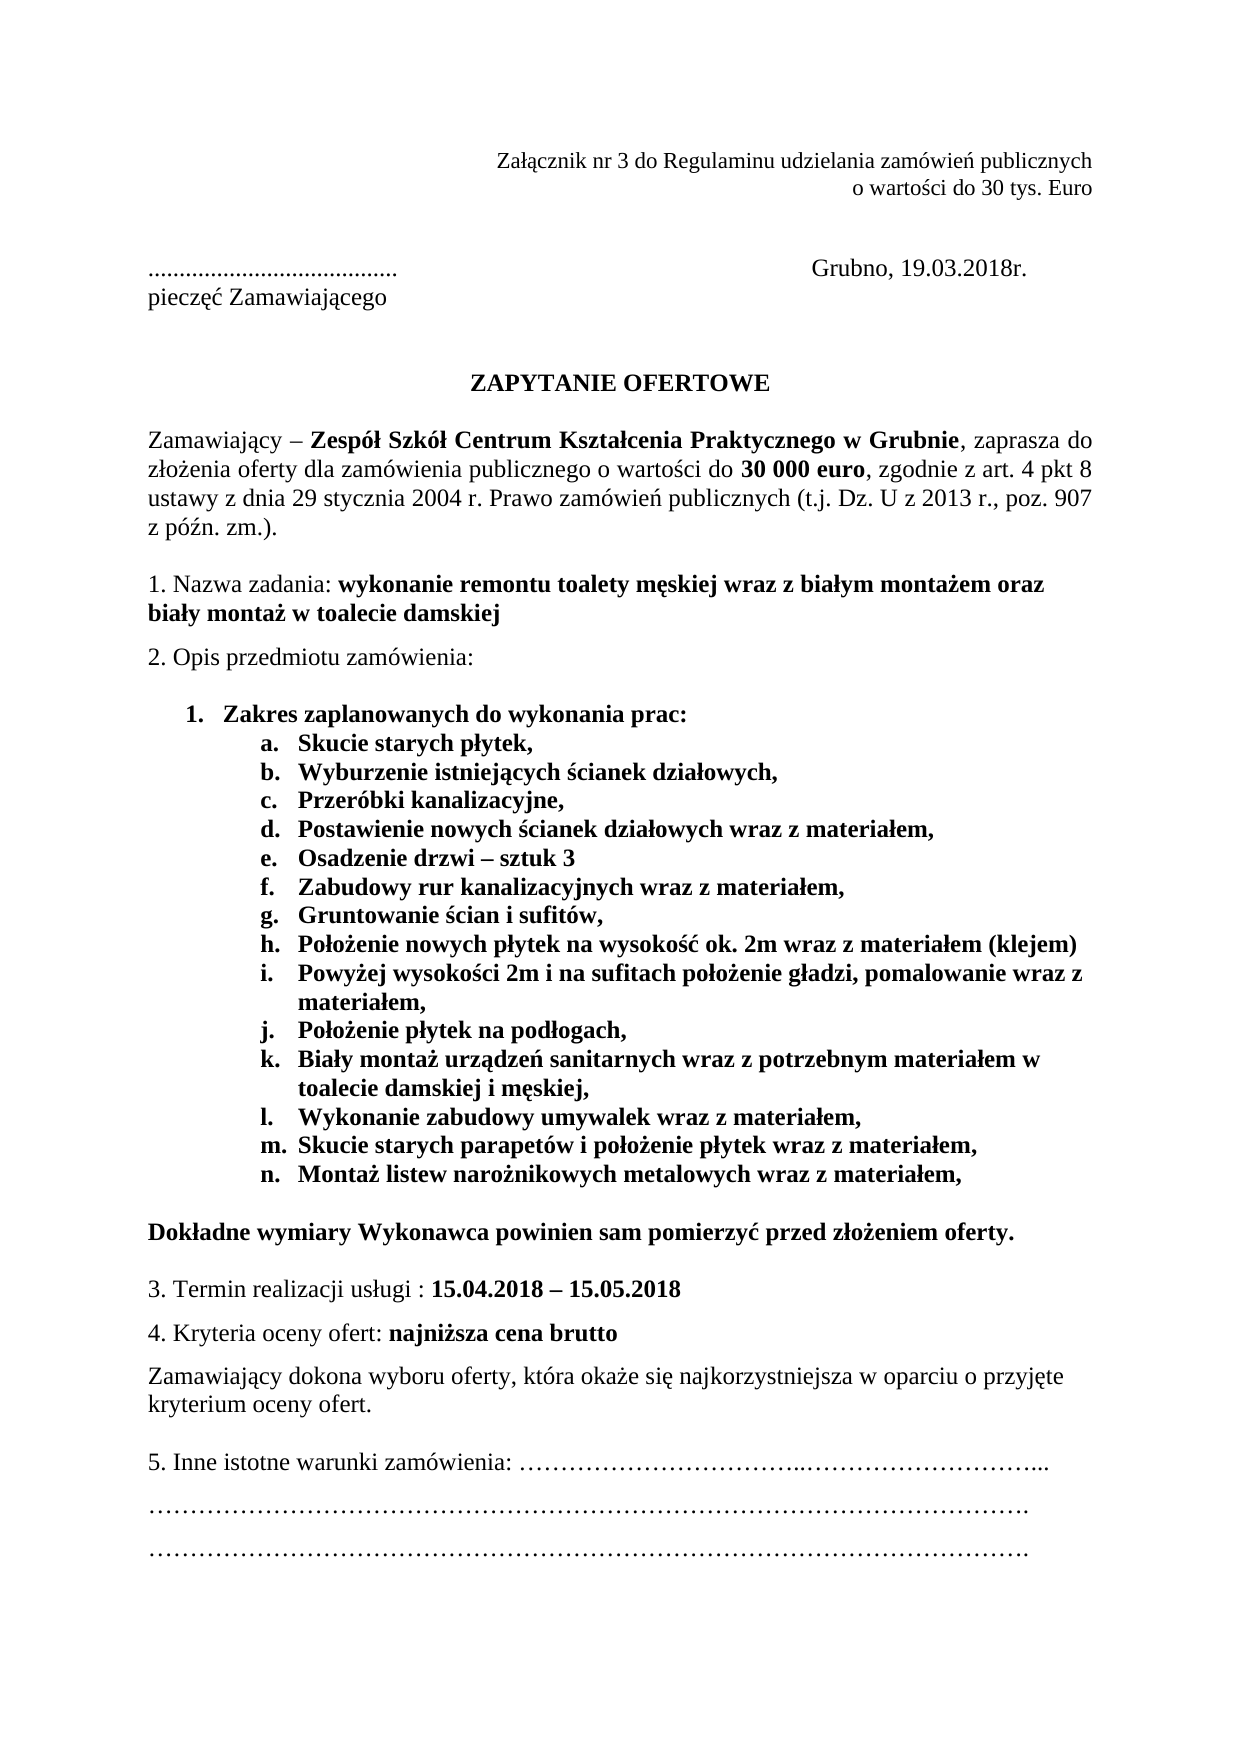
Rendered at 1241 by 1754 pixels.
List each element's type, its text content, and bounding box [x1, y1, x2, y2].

text 4. Kryteria oceny ofert: najniższa cena brutto [148, 1318, 1093, 1346]
list Montaż listew narożnikowych metalowych wraz z materiałem, [260, 1159, 1093, 1188]
list Zabudowy rur kanalizacyjnych wraz z materiałem, [260, 872, 1093, 900]
text Załącznik nr 3 do Regulaminu udzielania zamówień publicznych [148, 148, 1093, 174]
list Powyżej wysokości 2m i na sufitach położenie gładzi, pomalowanie wraz z materiałem, [260, 958, 1093, 1015]
text ZAPYTANIE OFERTOWE [148, 368, 1093, 397]
text Zamawiający – Zespół Szkół Centrum Kształcenia Praktycznego w Grubnie, zaprasza do złożenia oferty dla zamówienia publicznego o wartości do 30 000 euro, zgodnie z art. 4 pkt 8 ustawy z dnia 29 stycznia 2004 r. Prawo zamówień publicznych (t.j. Dz. U z 2013 r., poz. 907 z późn. zm.). [148, 426, 1093, 541]
text ........................................ Grubno, 19.03.2018r. [148, 253, 1093, 282]
text 5. Inne istotne warunki zamówienia: ……………………………..………………………... [148, 1447, 1093, 1476]
list Zakres zaplanowanych do wykonania prac: [185, 699, 1093, 728]
list Osadzenie drzwi – sztuk 3 [260, 843, 1093, 872]
list Postawienie nowych ścianek działowych wraz z materiałem, [260, 814, 1093, 843]
text o wartości do 30 tys. Euro [148, 174, 1093, 200]
list Wykonanie zabudowy umywalek wraz z materiałem, [260, 1102, 1093, 1130]
text ……………………………………………………………………………………………. [148, 1490, 1093, 1519]
text Zamawiający dokona wyboru oferty, która okaże się najkorzystniejsza w oparciu o przyjęte kryterium oceny ofert. [148, 1361, 1093, 1418]
list Położenie płytek na podłogach, [260, 1015, 1093, 1044]
list Biały montaż urządzeń sanitarnych wraz z potrzebnym materiałem w toalecie damskiej i męskiej, [260, 1044, 1093, 1102]
list Skucie starych parapetów i położenie płytek wraz z materiałem, [260, 1130, 1093, 1159]
list Gruntowanie ścian i sufitów, [260, 900, 1093, 929]
text 2. Opis przedmiotu zamówienia: [148, 642, 1093, 670]
list Wyburzenie istniejących ścianek działowych, [260, 757, 1093, 785]
list Położenie nowych płytek na wysokość ok. 2m wraz z materiałem (klejem) [260, 929, 1093, 958]
text pieczęć Zamawiającego [148, 282, 1093, 311]
text 1. Nazwa zadania: wykonanie remontu toalety męskiej wraz z białym montażem oraz biały montaż w toalecie damskiej [148, 569, 1093, 627]
text ……………………………………………………………………………………………. [148, 1533, 1093, 1562]
text Dokładne wymiary Wykonawca powinien sam pomierzyć przed złożeniem oferty. [148, 1217, 1093, 1245]
list Przeróbki kanalizacyjne, [260, 785, 1093, 814]
list Skucie starych płytek, [260, 728, 1093, 757]
text 3. Termin realizacji usługi : 15.04.2018 – 15.05.2018 [148, 1274, 1093, 1303]
